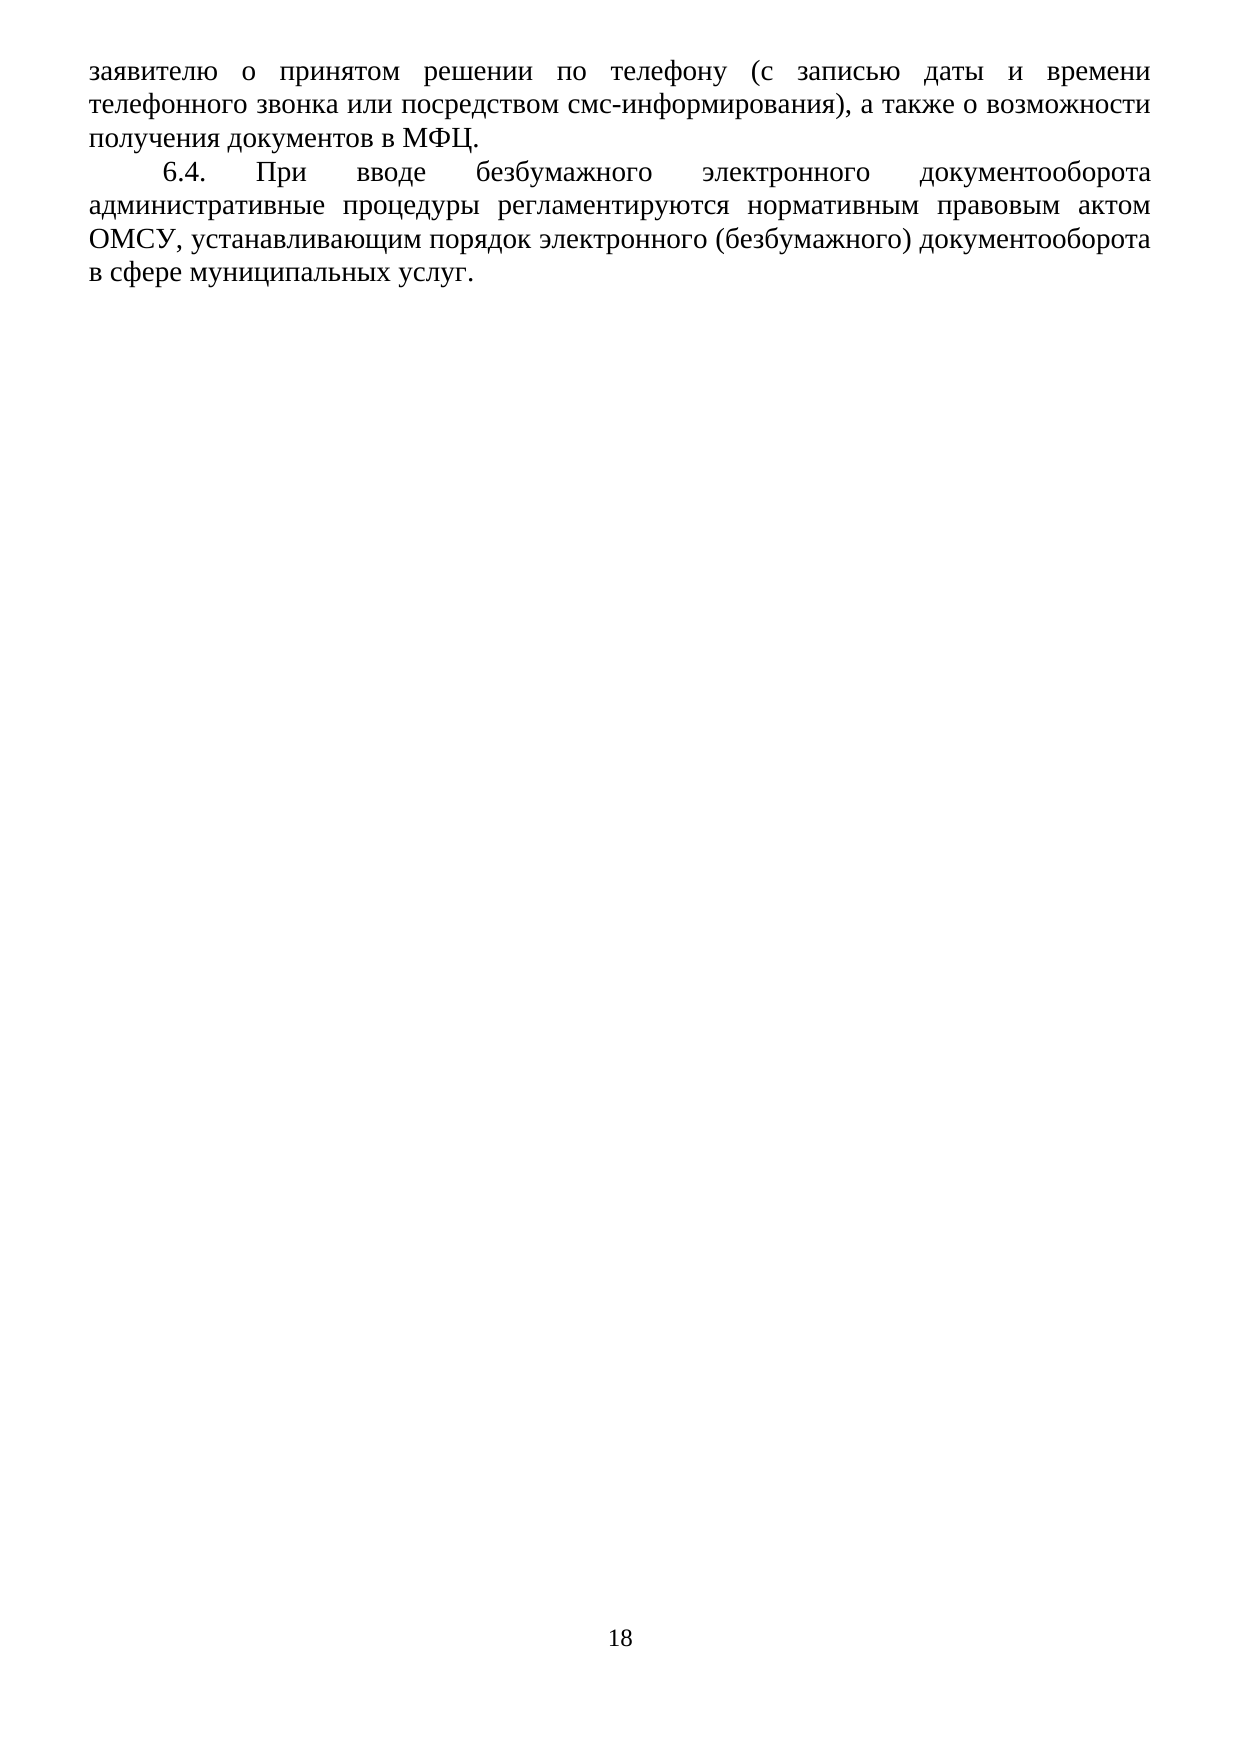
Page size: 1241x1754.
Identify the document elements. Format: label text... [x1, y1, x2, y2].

text 6.4. При вводе безбумажного электронного документооборота административные процедуры регламентируются нормативным правовым актом ОМСУ, устанавливающим порядок электронного (безбумажного) документооборота в сфере муниципальных услуг. [89, 154, 1152, 288]
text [89, 53, 1152, 154]
